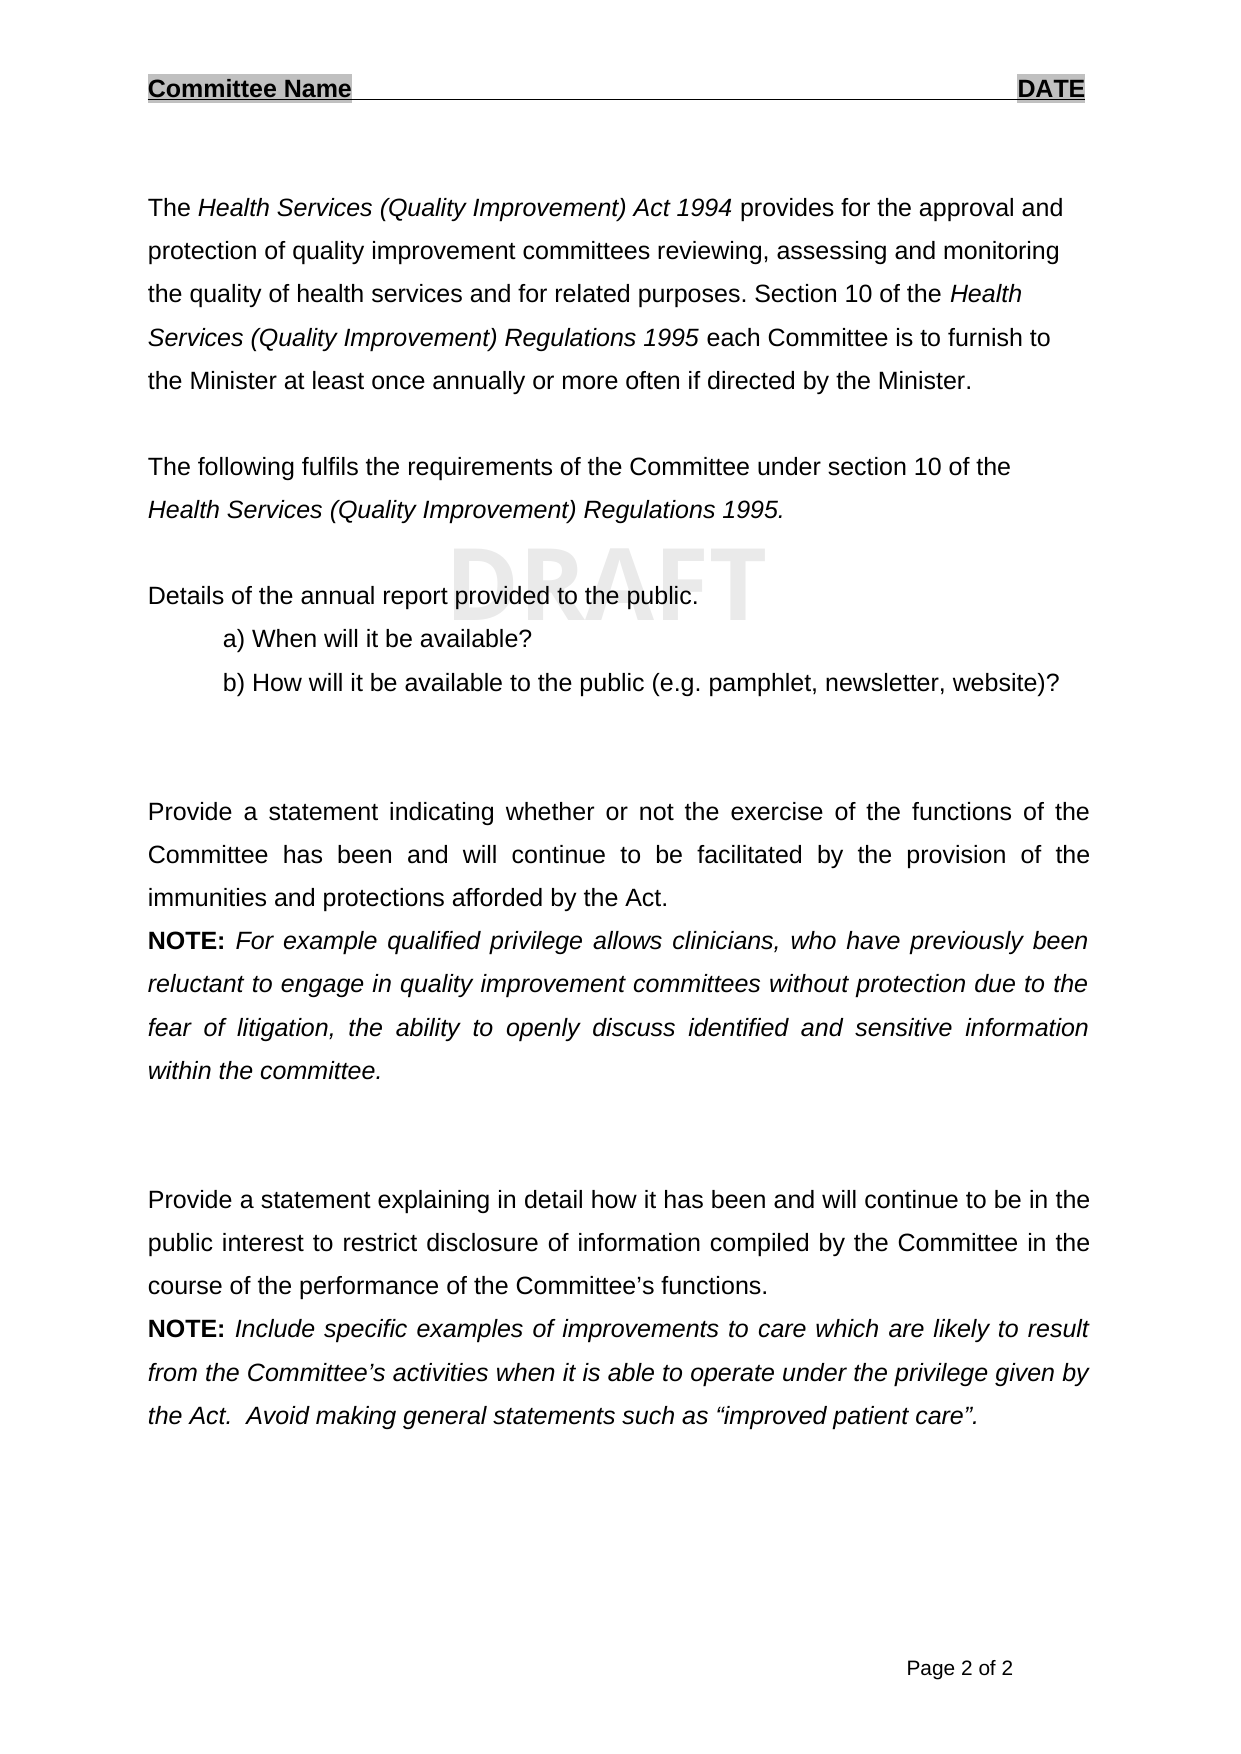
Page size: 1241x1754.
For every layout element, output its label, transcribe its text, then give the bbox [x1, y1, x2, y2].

text NOTE: Include specific examples of improvements to care which are likely to result from the Committee’s activities when it is able to operate under the privilege given by the Act. Avoid making general statements such as “improved patient care”. [148, 1314, 1092, 1429]
text a) When will it be available? [223, 624, 1092, 653]
text b) How will it be available to the public (e.g. pamphlet, newsletter, website)? [223, 667, 1092, 696]
text Provide a statement indicating whether or not the exercise of the functions of the Committee has been and will continue to be facilitated by the provision of the immunities and protections afforded by the Act. [148, 797, 1092, 912]
text The following fulfils the requirements of the Committee under section 10 of the Health Services (Quality Improvement) Regulations 1995. [148, 452, 1092, 524]
text NOTE: For example qualified privilege allows clinicians, who have previously been reluctant to engage in quality improvement committees without protection due to the fear of litigation, the ability to openly discuss identified and sensitive information within the committee. [148, 926, 1092, 1084]
text Details of the annual report provided to the public. [148, 581, 1092, 610]
text The Health Services (Quality Improvement) Act 1994 provides for the approval and protection of quality improvement committees reviewing, assessing and monitoring the quality of health services and for related purposes. Section 10 of the Health Services (Quality Improvement) Regulations 1995 each Committee is to furnish to the Minister at least once annually or more often if directed by the Minister. [148, 193, 1092, 394]
text Provide a statement explaining in detail how it has been and will continue to be in the public interest to restrict disclosure of information compiled by the Committee in the course of the performance of the Committee’s functions. [148, 1185, 1092, 1300]
